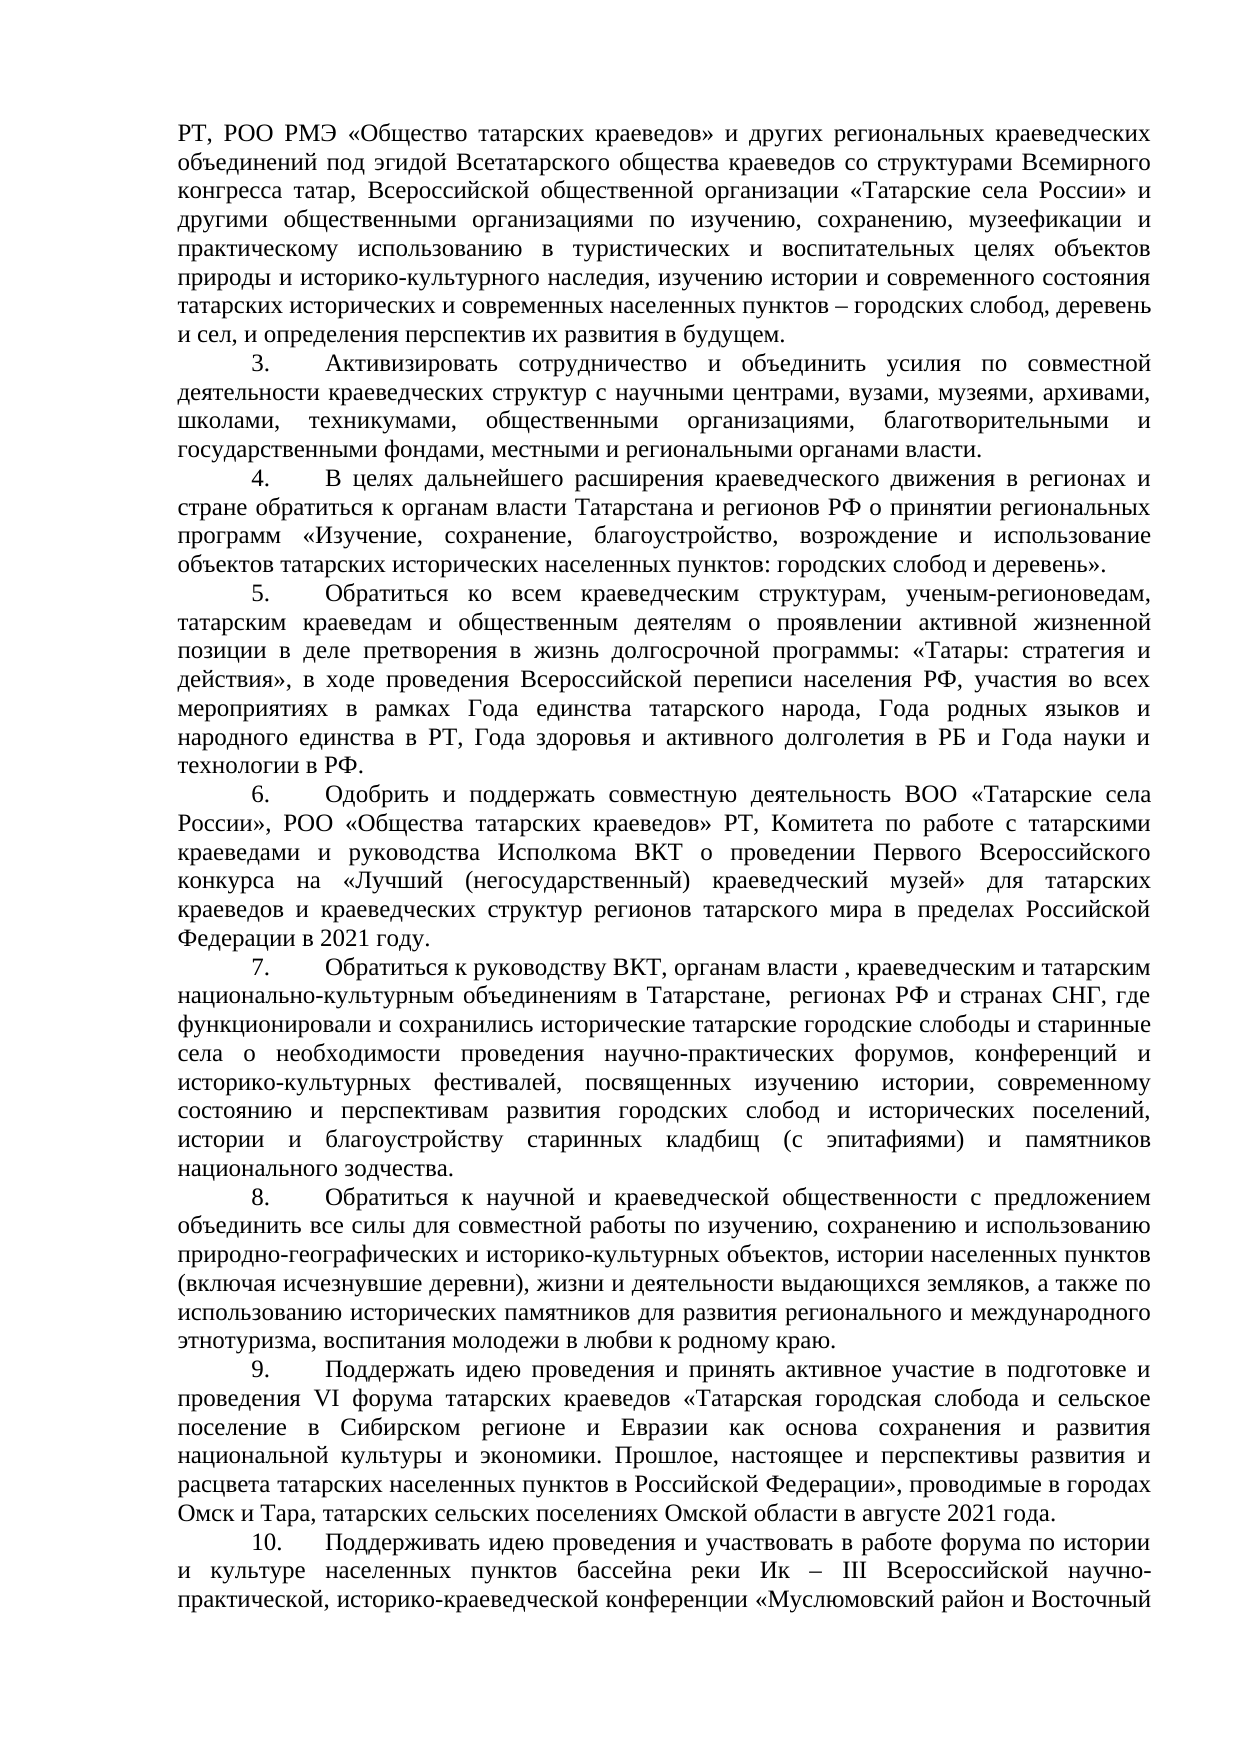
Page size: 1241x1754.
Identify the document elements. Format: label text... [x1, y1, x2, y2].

list Поддержать идею проведения и принять активное участие в подготовке и проведения VI форума татарских краеведов «Татарская городская слобода и сельское поселение в Сибирском регионе и Евразии как основа сохранения и развития национальной культуры и экономики. Прошлое, настоящее и перспективы развития и расцвета татарских населенных пунктов в Российской Федерации», проводимые в городах Омск и Тара, татарских сельских поселениях Омской области в августе 2021 года. [177, 1354, 1152, 1527]
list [177, 1527, 1152, 1613]
list В целях дальнейшего расширения краеведческого движения в регионах и стране обратиться к органам власти Татарстана и регионов РФ о принятии региональных программ «Изучение, сохранение, благоустройство, возрождение и использование объектов татарских исторических населенных пунктов: городских слобод и деревень». [177, 463, 1152, 578]
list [177, 118, 1152, 348]
list Обратиться к научной и краеведческой общественности с предложением объединить все силы для совместной работы по изучению, сохранению и использованию природно-географических и историко-культурных объектов, истории населенных пунктов (включая исчезнувшие деревни), жизни и деятельности выдающихся земляков, а также по использованию исторических памятников для развития регионального и международного этнотуризма, воспитания молодежи в любви к родному краю. [177, 1182, 1152, 1354]
list Обратиться к руководству ВКТ, органам власти , краеведческим и татарским национально-культурным объединениям в Татарстане, регионах РФ и странах СНГ, где функционировали и сохранились исторические татарские городские слободы и старинные села о необходимости проведения научно-практических форумов, конференций и историко-культурных фестивалей, посвященных изучению истории, современному состоянию и перспективам развития городских слобод и исторических поселений, истории и благоустройству старинных кладбищ (с эпитафиями) и памятников национального зодчества. [177, 952, 1152, 1182]
list Активизировать сотрудничество и объединить усилия по совместной деятельности краеведческих структур с научными центрами, вузами, музеями, архивами, школами, техникумами, общественными организациями, благотворительными и государственными фондами, местными и региональными органами власти. [177, 348, 1152, 463]
list Одобрить и поддержать совместную деятельность ВОО «Татарские села России», РОО «Общества татарских краеведов» РТ, Комитета по работе с татарскими краеведами и руководства Исполкома ВКТ о проведении Первого Всероссийского конкурса на «Лучший (негосударственный) краеведческий музей» для татарских краеведов и краеведческих структур регионов татарского мира в пределах Российской Федерации в 2021 году. [177, 779, 1152, 952]
list Обратиться ко всем краеведческим структурам, ученым-регионоведам, татарским краеведам и общественным деятелям о проявлении активной жизненной позиции в деле претворения в жизнь долгосрочной программы: «Татары: стратегия и действия», в ходе проведения Всероссийской переписи населения РФ, участия во всех мероприятиях в рамках Года единства татарского народа, Года родных языков и народного единства в РТ, Года здоровья и активного долголетия в РБ и Года науки и технологии в РФ. [177, 578, 1152, 779]
